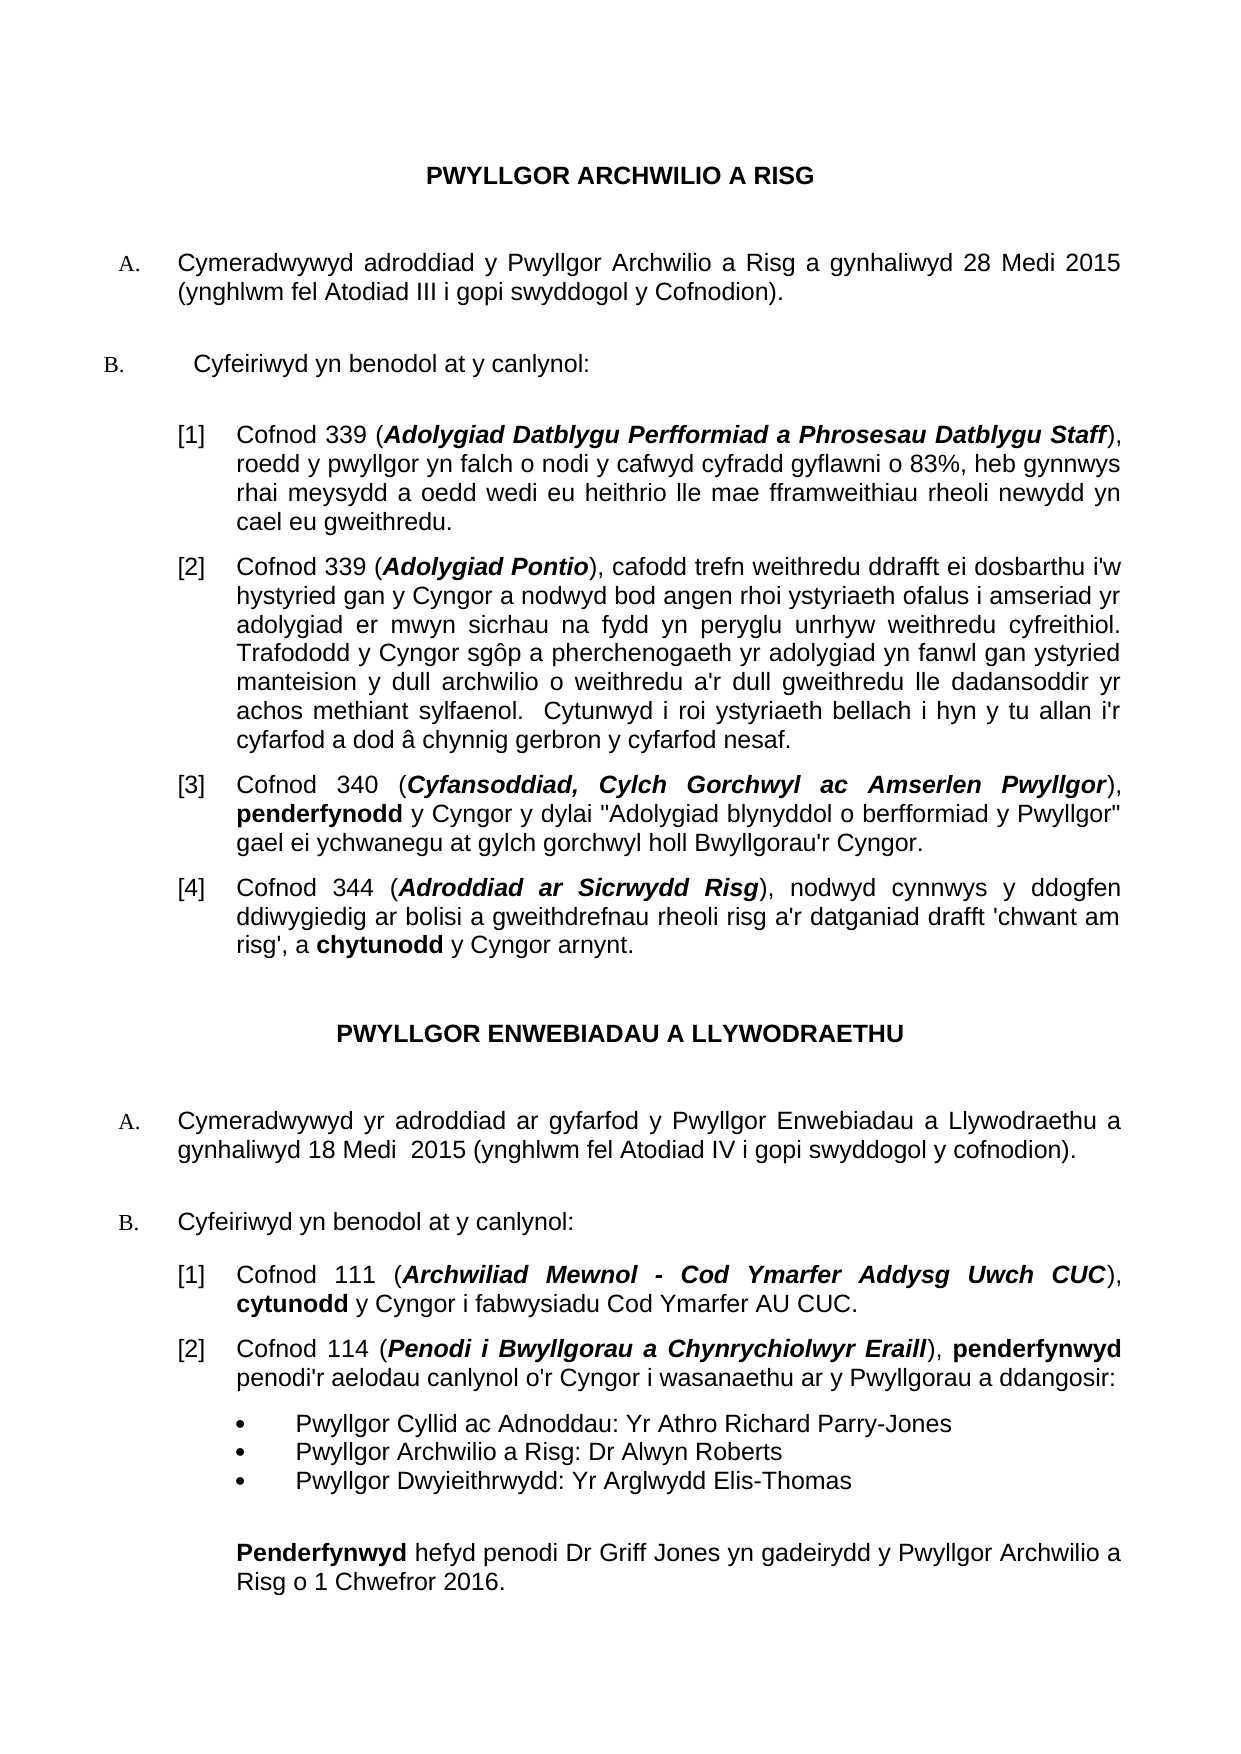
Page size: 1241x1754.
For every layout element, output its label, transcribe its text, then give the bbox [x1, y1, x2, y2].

list Cymeradwywyd adroddiad y Pwyllgor Archwilio a Risg a gynhaliwyd 28 Medi 2015 (ynghlwm fel Atodiad III i gopi swyddogol y Cofnodion). [118, 248, 1122, 306]
text [1] Cofnod 111 (Archwiliad Mewnol - Cod Ymarfer Addysg Uwch CUC), cytunodd y Cyngor i fabwysiadu Cod Ymarfer AU CUC. [177, 1260, 1122, 1318]
text PWYLLGOR ARCHWILIO A RISG [118, 161, 1122, 190]
text [2] Cofnod 114 (Penodi i Bwyllgorau a Chynrychiolwyr Eraill), penderfynwyd penodi'r aelodau canlynol o'r Cyngor i wasanaethu ar y Pwyllgorau a ddangosir: [177, 1334, 1122, 1392]
text [3] Cofnod 340 (Cyfansoddiad, Cylch Gorchwyl ac Amserlen Pwyllgor), penderfynodd y Cyngor y dylai "Adolygiad blynyddol o berfformiad y Pwyllgor" gael ei ychwanegu at gylch gorchwyl holl Bwyllgorau'r Cyngor. [177, 770, 1122, 856]
text [4] Cofnod 344 (Adroddiad ar Sicrwydd Risg), nodwyd cynnwys y ddogfen ddiwygiedig ar bolisi a gweithdrefnau rheoli risg a'r datganiad drafft 'chwant am risg', a chytunodd y Cyngor arnynt. [177, 873, 1122, 959]
list Pwyllgor Archwilio a Risg: Dr Alwyn Roberts [236, 1437, 1122, 1466]
text Penderfynwyd hefyd penodi Dr Griff Jones yn gadeirydd y Pwyllgor Archwilio a Risg o 1 Chwefror 2016. [236, 1538, 1122, 1595]
list Pwyllgor Cyllid ac Adnoddau: Yr Athro Richard Parry-Jones [236, 1409, 1122, 1437]
text [1] Cofnod 339 (Adolygiad Datblygu Perfformiad a Phrosesau Datblygu Staff), roedd y pwyllgor yn falch o nodi y cafwyd cyfradd gyflawni o 83%, heb gynnwys rhai meysydd a oedd wedi eu heithrio lle mae fframweithiau rheoli newydd yn cael eu gweithredu. [177, 421, 1122, 536]
list Pwyllgor Dwyieithrwydd: Yr Arglwydd Elis-Thomas [236, 1466, 1122, 1495]
text PWYLLGOR ENWEBIADAU A LLYWODRAETHU [118, 1019, 1122, 1048]
list Cyfeiriwyd yn benodol at y canlynol: [118, 1207, 1122, 1235]
text [2] Cofnod 339 (Adolygiad Pontio), cafodd trefn weithredu ddrafft ei dosbarthu i'w hystyried gan y Cyngor a nodwyd bod angen rhoi ystyriaeth ofalus i amseriad yr adolygiad er mwyn sicrhau na fydd yn peryglu unrhyw weithredu cyfreithiol. Trafododd y Cyngor sgôp a pherchenogaeth yr adolygiad yn fanwl gan ystyried manteision y dull archwilio o weithredu a'r dull gweithredu lle dadansoddir yr achos methiant sylfaenol. Cytunwyd i roi ystyriaeth bellach i hyn y tu allan i'r cyfarfod a dod â chynnig gerbron y cyfarfod nesaf. [177, 552, 1122, 753]
list Cyfeiriwyd yn benodol at y canlynol: [103, 349, 1122, 377]
list Cymeradwywyd yr adroddiad ar gyfarfod y Pwyllgor Enwebiadau a Llywodraethu a gynhaliwyd 18 Medi 2015 (ynghlwm fel Atodiad IV i gopi swyddogol y cofnodion). [118, 1106, 1122, 1163]
